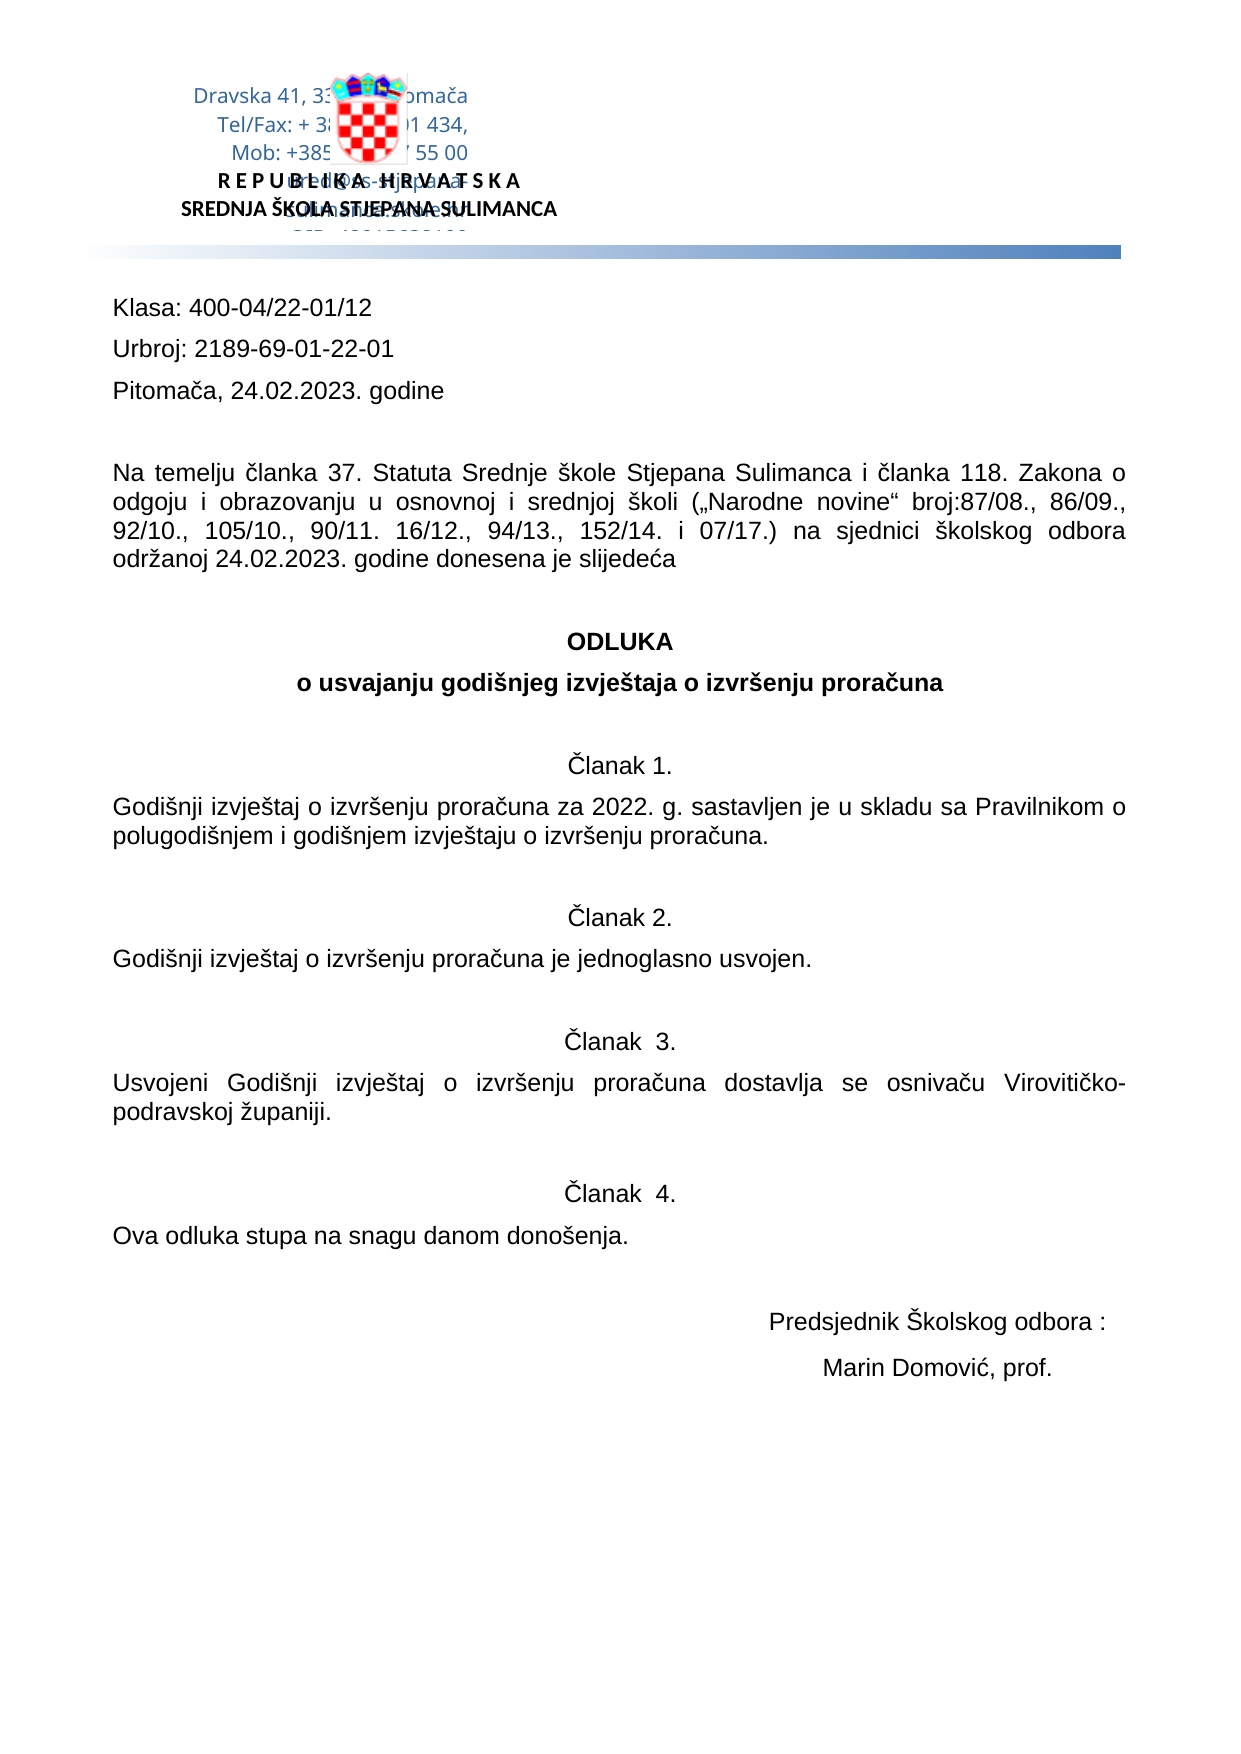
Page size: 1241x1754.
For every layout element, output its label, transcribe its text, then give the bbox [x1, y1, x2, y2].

text Članak 1. [112, 751, 1128, 779]
text o usvajanju godišnjeg izvještaja o izvršenju proračuna [112, 668, 1128, 697]
text Pitomača, 24.02.2023. godine [112, 376, 1128, 404]
text Godišnji izvještaj o izvršenju proračuna za 2022. g. sastavljen je u skladu sa Pravilnikom o polugodišnjem i godišnjem izvještaju o izvršenju proračuna. [112, 792, 1128, 849]
text Na temelju članka 37. Statuta Srednje škole Stjepana Sulimanca i članka 118. Zakona o odgoju i obrazovanju u osnovnoj i srednjoj školi („Narodne novine“ broj:87/08., 86/09., 92/10., 105/10., 90/11. 16/12., 94/13., 152/14. i 07/17.) na sjednici školskog odbora održanoj 24.02.2023. godine donesena je slijedeća [112, 458, 1128, 573]
text Klasa: 400-04/22-01/12 [112, 293, 1128, 322]
text Članak 4. [112, 1179, 1128, 1208]
text Ova odluka stupa na snagu danom donošenja. [112, 1221, 1128, 1249]
text Članak 2. [112, 903, 1128, 932]
text Urbroj: 2189-69-01-22-01 [112, 334, 1128, 363]
text Članak 3. [112, 1027, 1128, 1056]
text ODLUKA [112, 627, 1128, 656]
text Marin Domović, prof. [747, 1353, 1128, 1382]
text Usvojeni Godišnji izvještaj o izvršenju proračuna dostavlja se osnivaču Virovitičko-podravskoj županiji. [112, 1068, 1128, 1126]
text Godišnji izvještaj o izvršenju proračuna je jednoglasno usvojen. [112, 944, 1128, 973]
picture [330, 73, 409, 166]
text Predsjednik Školskog odbora : [747, 1307, 1128, 1336]
